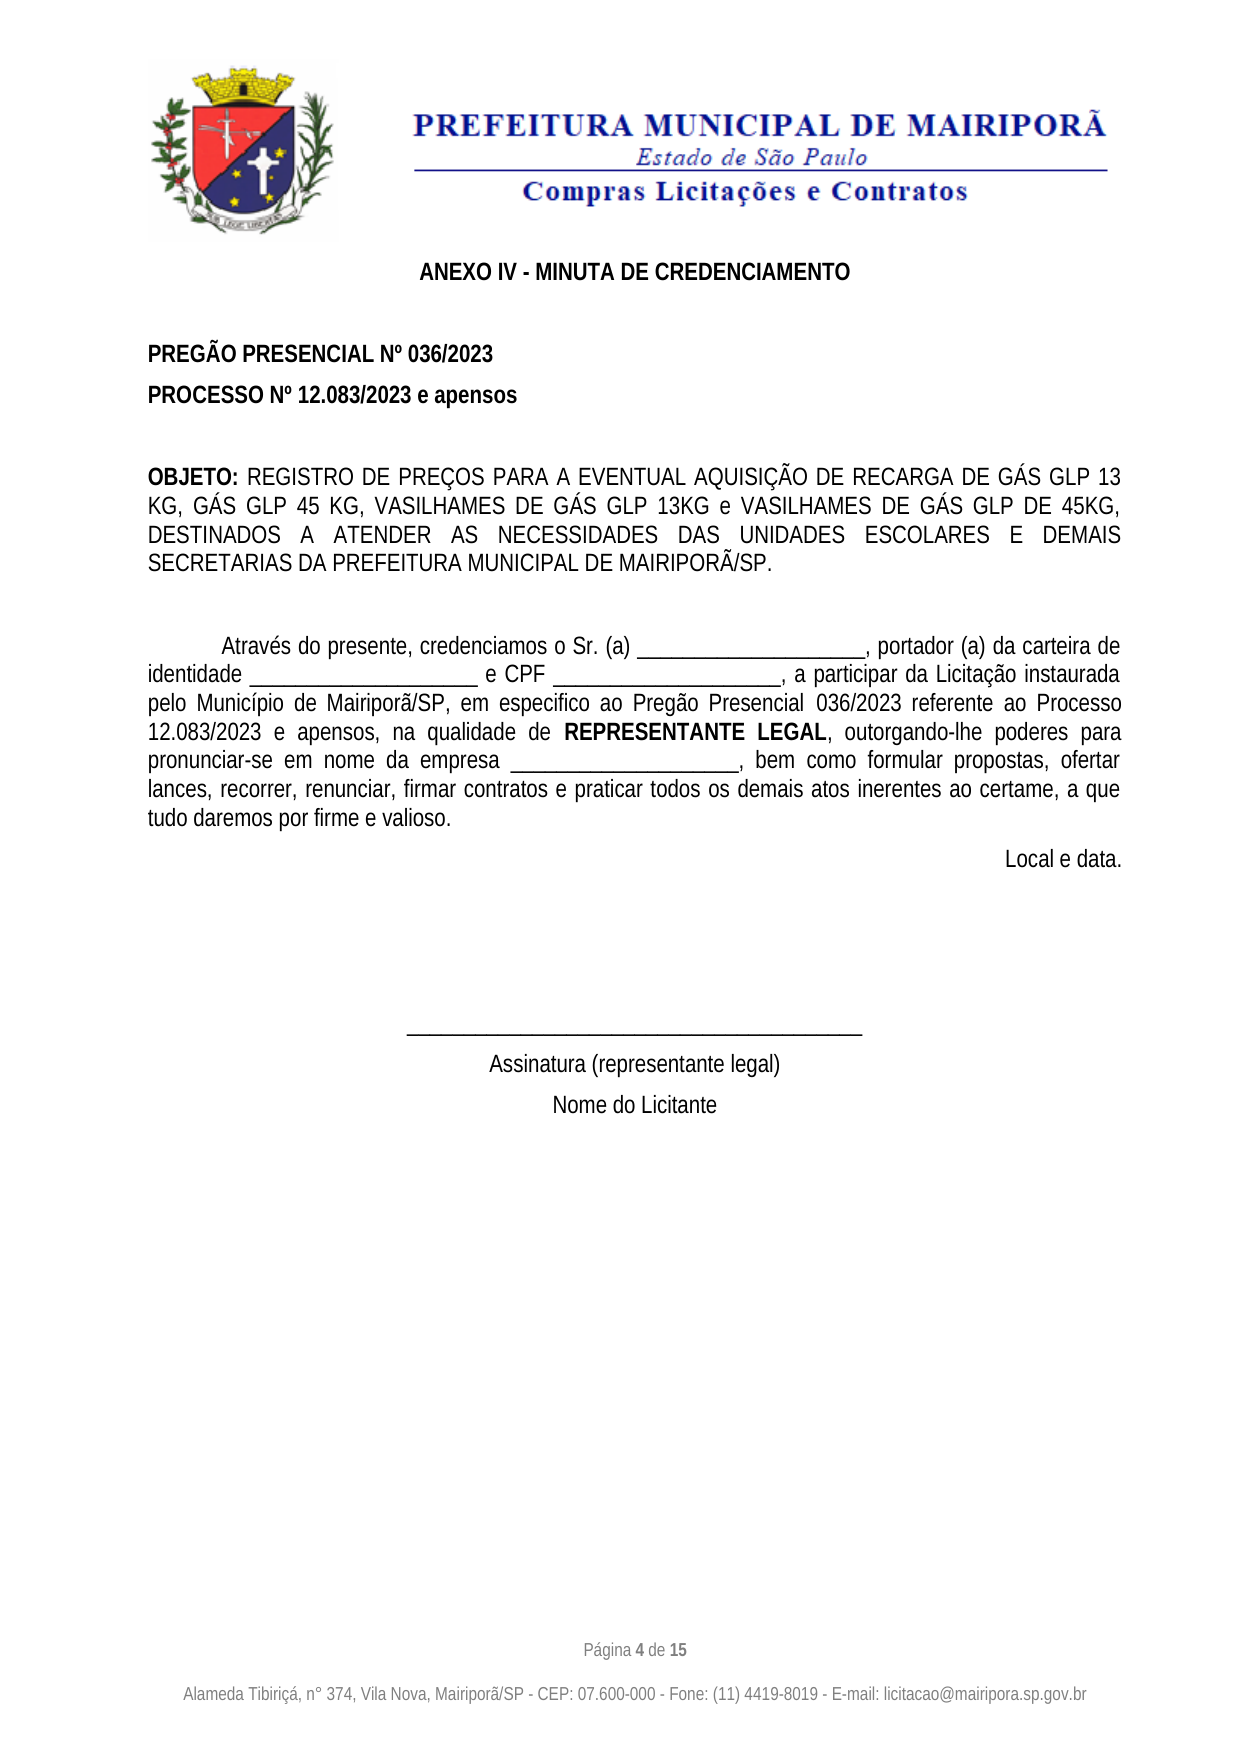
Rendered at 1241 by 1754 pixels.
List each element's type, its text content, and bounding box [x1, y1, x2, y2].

text Nome do Licitante [148, 1091, 1122, 1119]
picture [147, 59, 1123, 245]
text PROCESSO Nº 12.083/2023 e apensos [148, 380, 1122, 409]
text PREGÃO PRESENCIAL Nº 036/2023 [148, 339, 1122, 368]
text OBJETO: REGISTRO DE PREÇOS PARA A EVENTUAL AQUISIÇÃO DE RECARGA DE GÁS GLP 13 KG, GÁS GLP 45 KG, VASILHAMES DE GÁS GLP 13KG e VASILHAMES DE GÁS GLP DE 45KG, DESTINADOS A ATENDER AS NECESSIDADES DAS UNIDADES ESCOLARES E DEMAIS SECRETARIAS DA PREFEITURA MUNICIPAL DE MAIRIPORÃ/SP. [148, 462, 1122, 577]
text Através do presente, credenciamos o Sr. (a) ____________________, portador (a) da carteira de identidade ____________________ e CPF ____________________, a participar da Licitação instaurada pelo Município de Mairiporã/SP, em especifico ao Pregão Presencial 036/2023 referente ao Processo 12.083/2023 e apensos, na qualidade de REPRESENTANTE LEGAL, outorgando-lhe poderes para pronunciar-se em nome da empresa ____________________, bem como formular propostas, ofertar lances, recorrer, renunciar, firmar contratos e praticar todos os demais atos inerentes ao certame, a que tudo daremos por firme e valioso. [148, 631, 1122, 831]
text Local e data. [148, 844, 1122, 872]
text Assinatura (representante legal) [148, 1049, 1122, 1078]
text ANEXO IV - MINUTA DE CREDENCIAMENTO [148, 257, 1122, 285]
text ________________________________________ [148, 1008, 1122, 1037]
